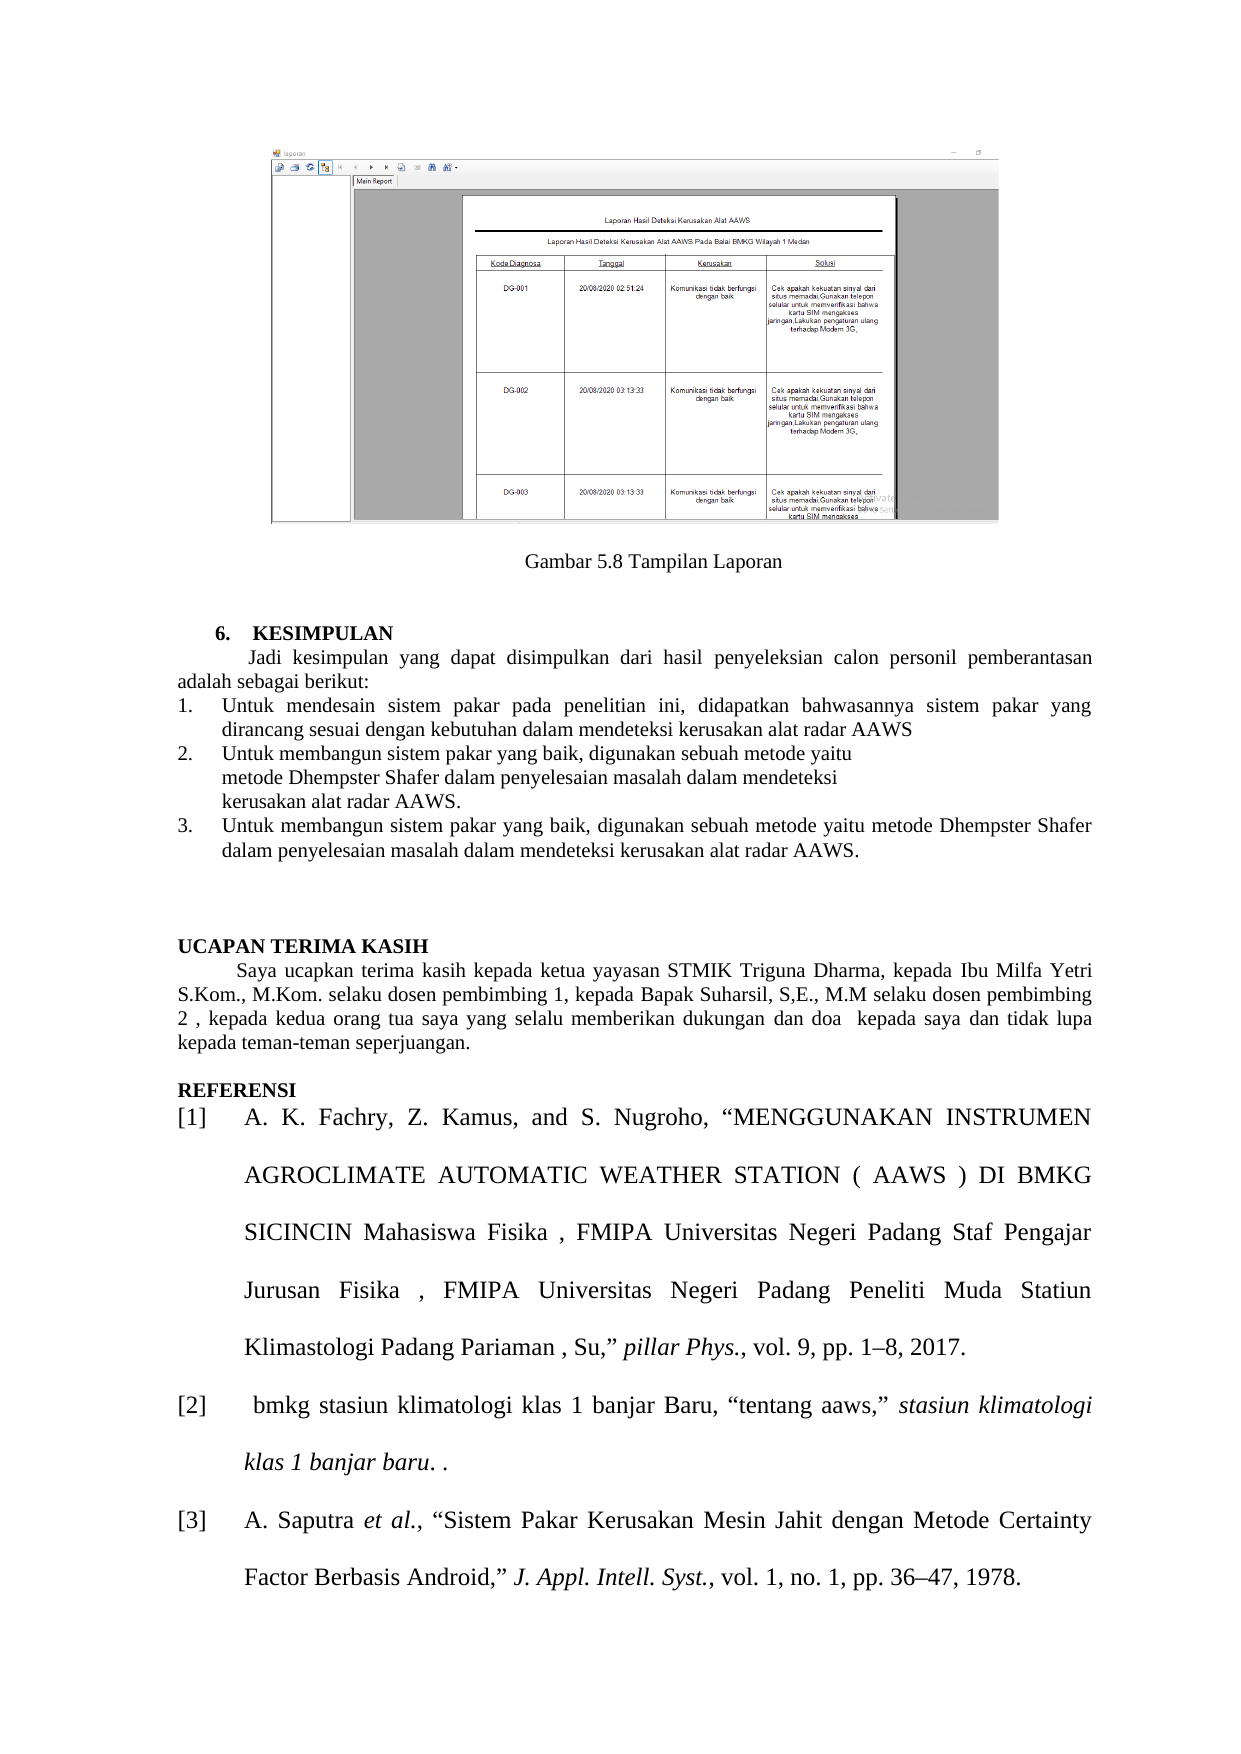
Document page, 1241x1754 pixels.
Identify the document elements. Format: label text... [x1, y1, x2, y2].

text Saya ucapkan terima kasih kepada ketua yayasan STMIK Triguna Dharma, kepada Ibu Milfa Yetri S.Kom., M.Kom. selaku dosen pembimbing 1, kepada Bapak Suharsil, S,E., M.M selaku dosen pembimbing 2 , kepada kedua orang tua saya yang selalu memberikan dukungan dan doa kepada saya dan tidak lupa kepada teman-teman seperjuangan. [177, 958, 1092, 1054]
text UCAPAN TERIMA KASIH [177, 934, 1092, 958]
text REFERENSI [177, 1078, 1092, 1102]
list Gambar 5.8 Tampilan Laporan [215, 549, 1092, 573]
text kerusakan alat radar AAWS. [215, 789, 1092, 813]
text metode Dhempster Shafer dalam penyelesaian masalah dalam mendeteksi [215, 765, 1092, 789]
text [3] A. Saputra et al., “Sistem Pakar Kerusakan Mesin Jahit dengan Metode Certainty Factor Berbasis Android,” J. Appl. Intell. Syst., vol. 1, no. 1, pp. 36–47, 1978. [177, 1505, 1092, 1591]
list Untuk membangun sistem pakar yang baik, digunakan sebuah metode yaitu metode Dhempster Shafer dalam penyelesaian masalah dalam mendeteksi kerusakan alat radar AAWS. [177, 813, 1092, 862]
list Untuk mendesain sistem pakar pada penelitian ini, didapatkan bahwasannya sistem pakar yang dirancang sesuai dengan kebutuhan dalam mendeteksi kerusakan alat radar AAWS [177, 693, 1092, 741]
text [2] bmkg stasiun klimatologi klas 1 banjar Baru, “tentang aaws,” stasiun klimatologi klas 1 banjar baru. . [177, 1390, 1092, 1476]
picture [271, 147, 999, 524]
list Untuk membangun sistem pakar yang baik, digunakan sebuah metode yaitu [177, 741, 1092, 765]
text [1] A. K. Fachry, Z. Kamus, and S. Nugroho, “MENGGUNAKAN INSTRUMEN AGROCLIMATE AUTOMATIC WEATHER STATION ( AAWS ) DI BMKG SICINCIN Mahasiswa Fisika , FMIPA Universitas Negeri Padang Staf Pengajar Jurusan Fisika , FMIPA Universitas Negeri Padang Peneliti Muda Statiun Klimastologi Padang Pariaman , Su,” pillar Phys., vol. 9, pp. 1–8, 2017. [177, 1102, 1092, 1361]
list KESIMPULAN [215, 621, 1092, 645]
text Jadi kesimpulan yang dapat disimpulkan dari hasil penyeleksian calon personil pemberantasan adalah sebagai berikut: [177, 645, 1092, 693]
